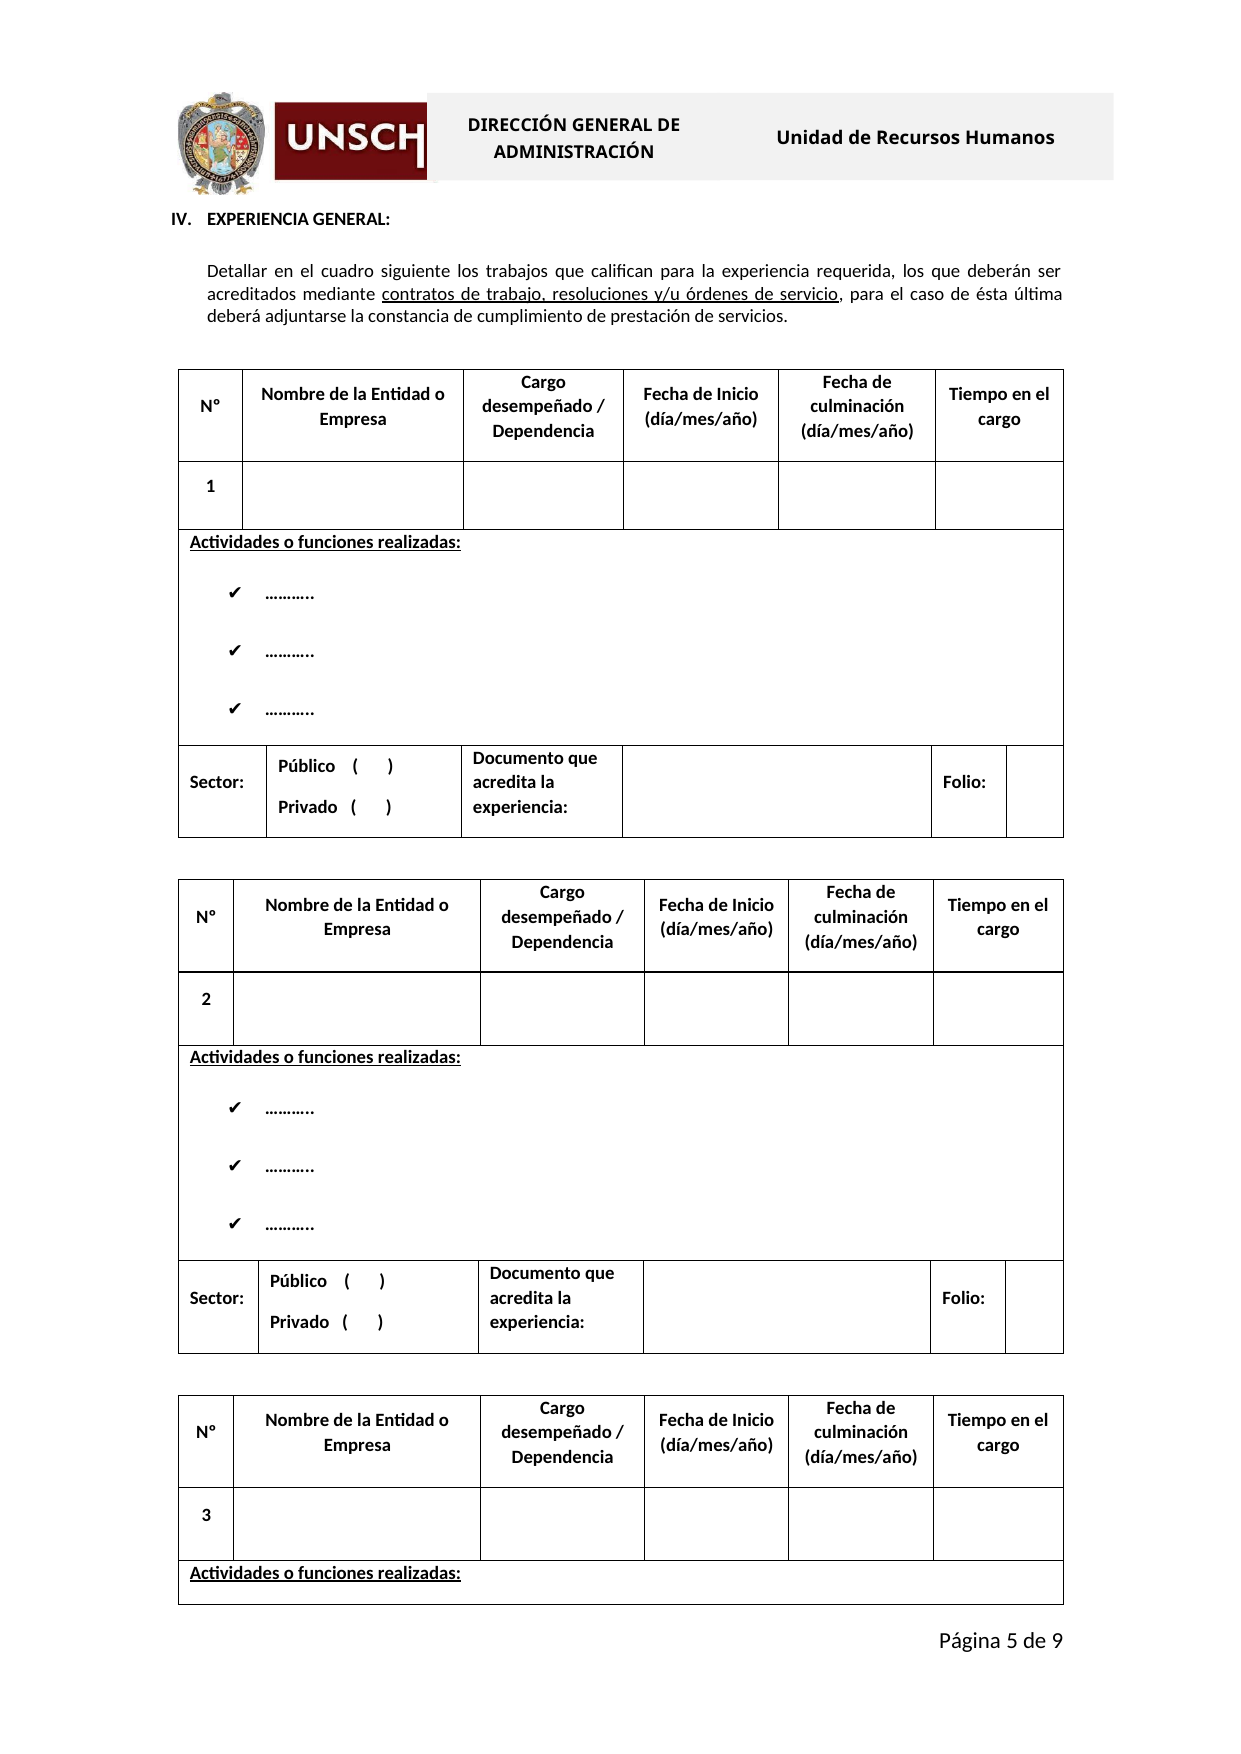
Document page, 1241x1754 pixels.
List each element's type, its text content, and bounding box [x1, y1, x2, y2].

table_cell [789, 1488, 933, 1560]
table_cell [645, 973, 788, 1044]
table_cell 2 [179, 973, 233, 1044]
picture [177, 92, 440, 195]
table_cell Sector: [179, 746, 266, 837]
table_header Nombre de la Entidad o Empresa [234, 1396, 480, 1487]
table_cell [1007, 746, 1063, 837]
table_cell [1006, 1261, 1063, 1352]
table_header Cargo desempeñado / Dependencia [481, 1396, 644, 1487]
table_cell Actividades o funciones realizadas: ……….. ……….. [179, 1561, 1063, 1603]
table_cell Folio: [931, 1261, 1005, 1352]
table_header Fecha de Inicio (día/mes/año) [624, 370, 778, 461]
table_cell [234, 973, 480, 1044]
table_header Fecha de Inicio (día/mes/año) [645, 1396, 788, 1487]
table_cell [936, 462, 1063, 529]
table_cell Actividades o funciones realizadas: ……….. ……….. ……….. [179, 1046, 1063, 1260]
table_header Nº [179, 880, 233, 971]
table_header Fecha de Inicio (día/mes/año) [645, 880, 788, 971]
table_cell [779, 462, 935, 529]
table_cell [234, 1488, 480, 1560]
table_cell 3 [179, 1488, 233, 1560]
table_cell [464, 462, 623, 529]
table_header Nombre de la Entidad o Empresa [234, 880, 480, 971]
text Detallar en el cuadro siguiente los trabajos que califican para la experiencia requerida, los que deberán ser acreditados mediante contratos de trabajo, resoluciones y/u órdenes de servicio, para el caso de ésta última deberá adjuntarse la constancia de cumplimiento de prestación de servicios. [207, 259, 1063, 328]
table_cell Actividades o funciones realizadas: ……….. ……….. ……….. [179, 530, 1063, 745]
table_header Fecha de culminación (día/mes/año) [779, 370, 935, 461]
table_header Nº [179, 370, 242, 461]
list EXPERIENCIA GENERAL: [192, 207, 1063, 230]
table_header Cargo desempeñado / Dependencia [481, 880, 644, 971]
table_cell [623, 746, 931, 837]
table_header Nombre de la Entidad o Empresa [243, 370, 463, 461]
table_header Tiempo en el cargo [934, 880, 1063, 971]
table_cell [481, 973, 644, 1044]
table_header Nº [179, 1396, 233, 1487]
table_cell [645, 1488, 788, 1560]
table_cell [481, 1488, 644, 1560]
table_cell Sector: [179, 1261, 258, 1352]
table_header Tiempo en el cargo [934, 1396, 1063, 1487]
table_header Fecha de culminación (día/mes/año) [789, 880, 933, 971]
table_header Fecha de culminación (día/mes/año) [789, 1396, 933, 1487]
table_cell [624, 462, 778, 529]
table_cell Documento que acredita la experiencia: [462, 746, 622, 837]
table_cell Público ( ) Privado ( ) [259, 1261, 478, 1352]
table_cell [644, 1261, 930, 1352]
table_header Tiempo en el cargo [936, 370, 1063, 461]
table_header Cargo desempeñado / Dependencia [464, 370, 623, 461]
table_cell Documento que acredita la experiencia: [479, 1261, 643, 1352]
table_cell Folio: [932, 746, 1006, 837]
table_cell 1 [179, 462, 242, 529]
table_cell [789, 973, 933, 1044]
table_cell [243, 462, 463, 529]
table_cell [934, 973, 1063, 1044]
table_cell Público ( ) Privado ( ) [267, 746, 461, 837]
table_cell [934, 1488, 1063, 1560]
